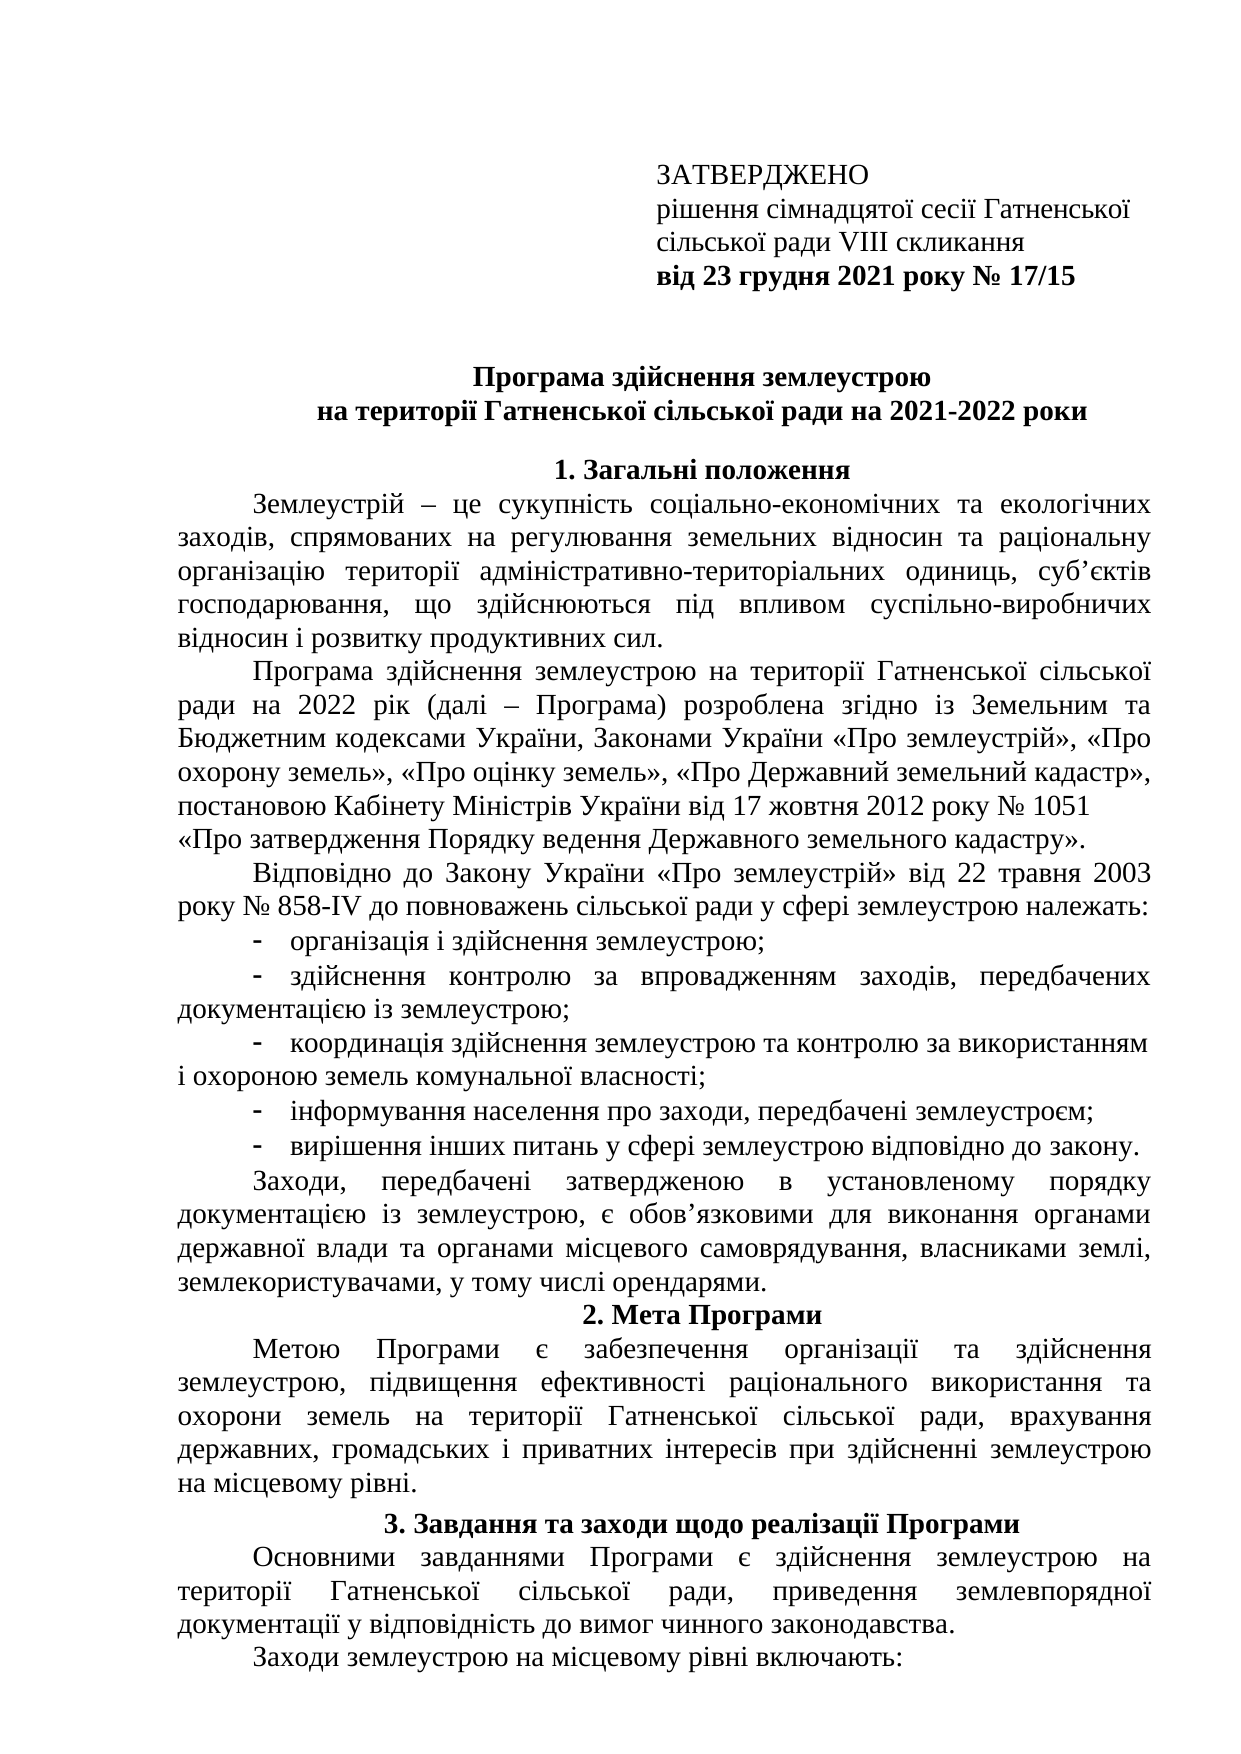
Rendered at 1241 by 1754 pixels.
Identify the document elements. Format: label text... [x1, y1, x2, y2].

text «Про затвердження Порядку ведення Державного земельного кадастру». [177, 821, 1196, 855]
text від 23 грудня 2021 року № 17/15 [656, 258, 1089, 292]
text Основними завданнями Програми є здійснення землеустрою на території Гатненської сільської ради, приведення землевпорядної документації у відповідність до вимог чинного законодавства. [177, 1539, 1152, 1640]
list Завдання та заходи щодо реалізації Програми [384, 1506, 1196, 1539]
text Програма здійснення землеустрою [224, 359, 1180, 393]
list здійснення контролю за впровадженням заходів, передбачених документацією із землеустрою; [177, 958, 1152, 1025]
list вирішення інших питань у сфері землеустрою відповідно до закону. [252, 1127, 1196, 1163]
text ЗАТВЕРДЖЕНО [656, 157, 1196, 191]
list інформування населення про заходи, передбачені землеустроєм; [252, 1092, 1196, 1127]
list Загальні положення [553, 452, 1196, 486]
text рішення сімнадцятої сесії Гатненської сільської ради VІІІ скликання [656, 191, 1144, 258]
list Мета Програми [582, 1297, 1196, 1331]
list координація здійснення землеустрою та контролю за використанням і охороною земель комунальної власності; [177, 1025, 1152, 1092]
text Заходи землеустрою на місцевому рівні включають: [252, 1640, 1196, 1673]
text Відповідно до Закону України «Про землеустрій» від 22 травня 2003 року № 858-IV до повноважень сільської ради у сфері землеустрою належать: [177, 855, 1152, 922]
text Землеустрій – це сукупність соціально-економічних та екологічних заходів, спрямованих на регулювання земельних відносин та раціональну організацію території адміністративно-територіальних одиниць, суб’єктів господарювання, що здійснюються під впливом суспільно-виробничих відносин і розвитку продуктивних сил. [177, 486, 1152, 653]
text на території Гатненської сільської ради на 2021-2022 роки [224, 393, 1180, 426]
text Програма здійснення землеустрою на території Гатненської сільської ради на 2022 рік (далі – Програма) розроблена згідно із Земельним та Бюджетним кодексами України, Законами України «Про землеустрій», «Про охорону земель», «Про оцінку земель», «Про Державний земельний кадастр», постановою Кабінету Міністрів України від 17 жовтня 2012 року № 1051 [177, 653, 1152, 821]
text Заходи, передбачені затвердженою в установленому порядку документацією із землеустрою, є обов’язковими для виконання органами державної влади та органами місцевого самоврядування, власниками землі, землекористувачами, у тому числі орендарями. [177, 1163, 1152, 1297]
list організація і здійснення землеустрою; [252, 922, 1196, 958]
text Метою Програми є забезпечення організації та здійснення землеустрою, підвищення ефективності раціонального використання та охорони земель на території Гатненської сільської ради, врахування державних, громадських і приватних інтересів при здійсненні землеустрою на місцевому рівні. [177, 1331, 1152, 1498]
